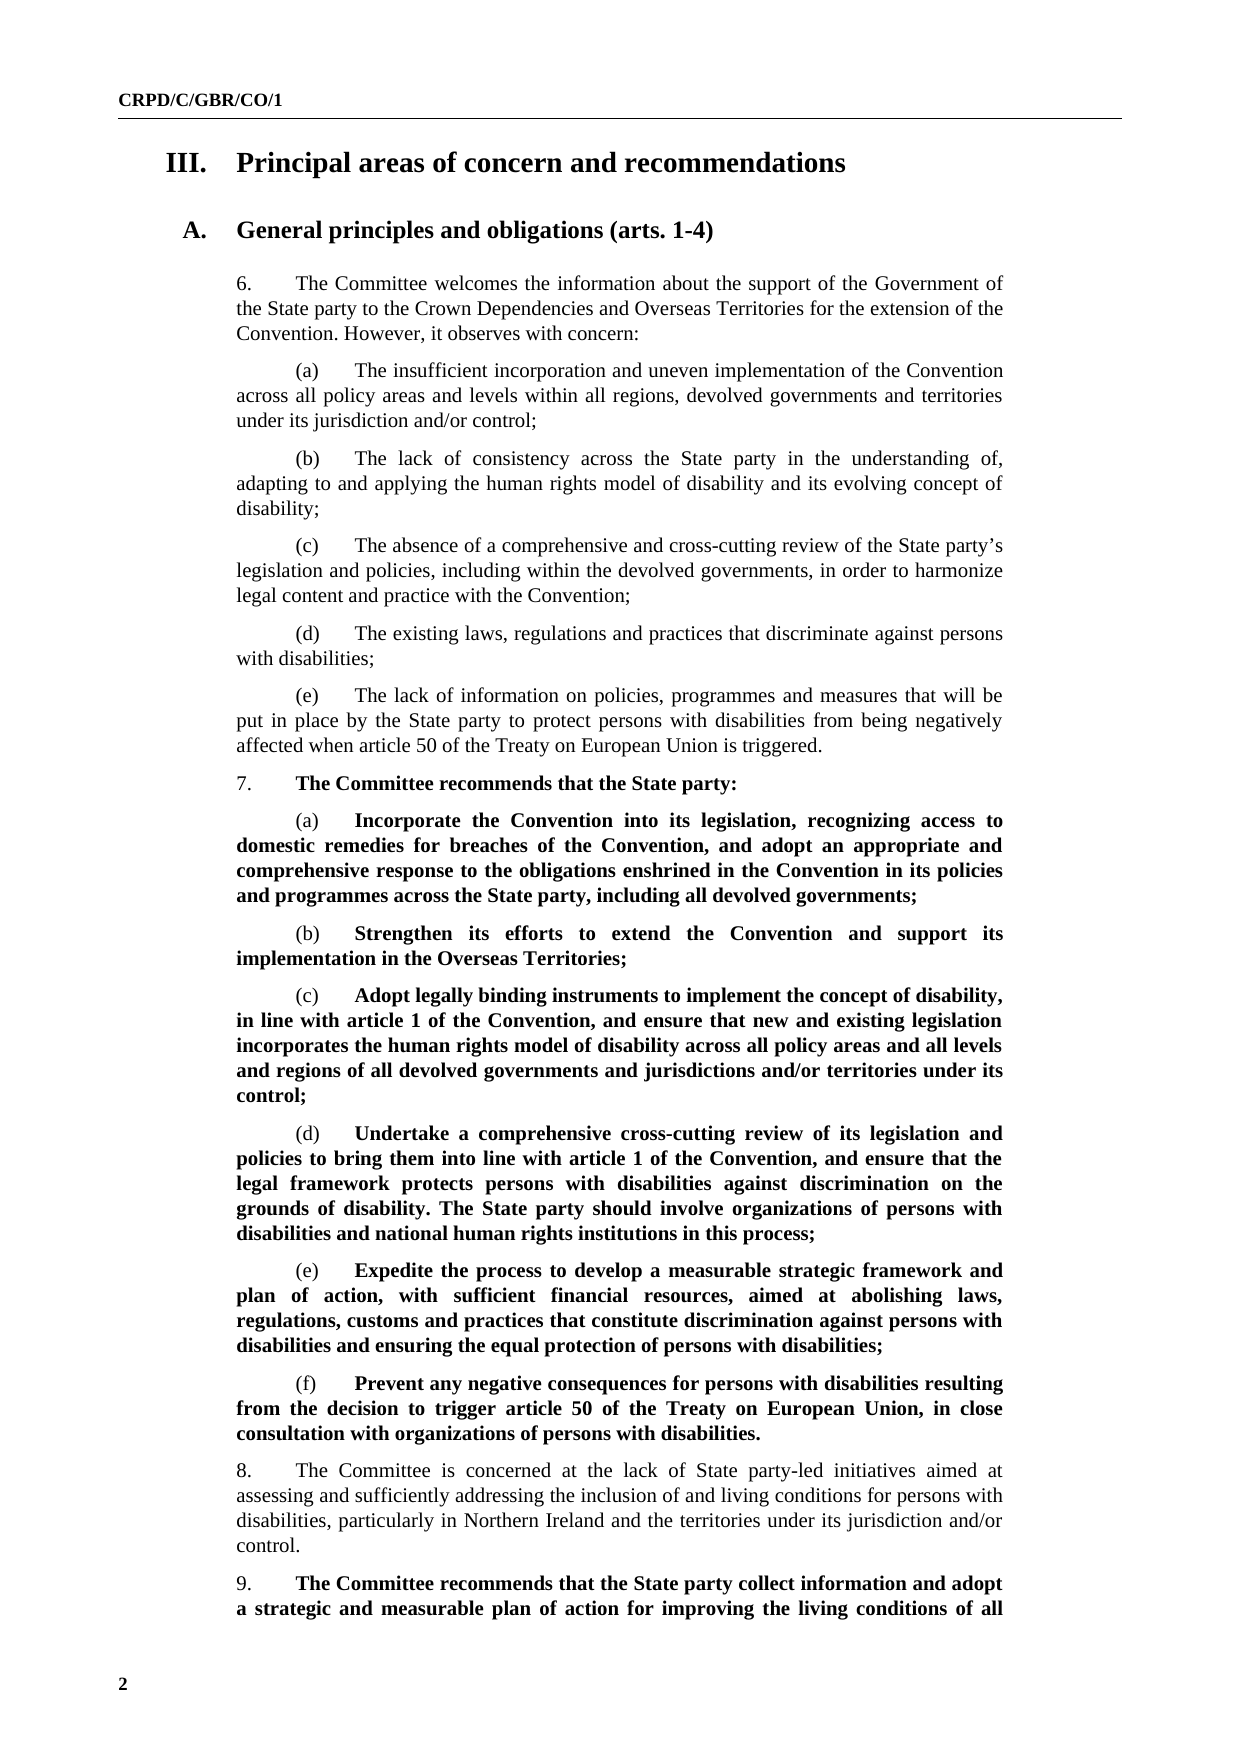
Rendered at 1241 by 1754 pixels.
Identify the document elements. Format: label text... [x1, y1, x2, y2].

text (a) The insufficient incorporation and uneven implementation of the Convention across all policy areas and levels within all regions, devolved governments and territories under its jurisdiction and/or control; [236, 357, 1004, 432]
text III. Principal areas of concern and recommendations [118, 148, 1004, 179]
text 7. The Committee recommends that the State party: [236, 769, 1004, 794]
text A. General principles and obligations (arts. 1-4) [118, 216, 1004, 244]
text (d) The existing laws, regulations and practices that discriminate against persons with disabilities; [236, 619, 1004, 669]
text (d) Undertake a comprehensive cross-cutting review of its legislation and policies to bring them into line with article 1 of the Convention, and ensure that the legal framework protects persons with disabilities against discrimination on the grounds of disability. The State party should involve organizations of persons with disabilities and national human rights institutions in this process; [236, 1119, 1004, 1244]
text (e) Expedite the process to develop a measurable strategic framework and plan of action, with sufficient financial resources, aimed at abolishing laws, regulations, customs and practices that constitute discrimination against persons with disabilities and ensuring the equal protection of persons with disabilities; [236, 1257, 1004, 1357]
text 6. The Committee welcomes the information about the support of the Government of the State party to the Crown Dependencies and Overseas Territories for the extension of the Convention. However, it observes with concern: [236, 269, 1004, 344]
text (c) Adopt legally binding instruments to implement the concept of disability, in line with article 1 of the Convention, and ensure that new and existing legislation incorporates the human rights model of disability across all policy areas and all levels and regions of all devolved governments and jurisdictions and/or territories under its control; [236, 982, 1004, 1107]
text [236, 1569, 1004, 1619]
text (f) Prevent any negative consequences for persons with disabilities resulting from the decision to trigger article 50 of the Treaty on European Union, in close consultation with organizations of persons with disabilities. [236, 1369, 1004, 1444]
text (b) Strengthen its efforts to extend the Convention and support its implementation in the Overseas Territories; [236, 919, 1004, 969]
text (a) Incorporate the Convention into its legislation, recognizing access to domestic remedies for breaches of the Convention, and adopt an appropriate and comprehensive response to the obligations enshrined in the Convention in its policies and programmes across the State party, including all devolved governments; [236, 807, 1004, 907]
text (c) The absence of a comprehensive and cross-cutting review of the State party’s legislation and policies, including within the devolved governments, in order to harmonize legal content and practice with the Convention; [236, 532, 1004, 607]
text (e) The lack of information on policies, programmes and measures that will be put in place by the State party to protect persons with disabilities from being negatively affected when article 50 of the Treaty on European Union is triggered. [236, 682, 1004, 757]
text (b) The lack of consistency across the State party in the understanding of, adapting to and applying the human rights model of disability and its evolving concept of disability; [236, 444, 1004, 519]
text 8. The Committee is concerned at the lack of State party-led initiatives aimed at assessing and sufficiently addressing the inclusion of and living conditions for persons with disabilities, particularly in Northern Ireland and the territories under its jurisdiction and/or control. [236, 1457, 1004, 1557]
